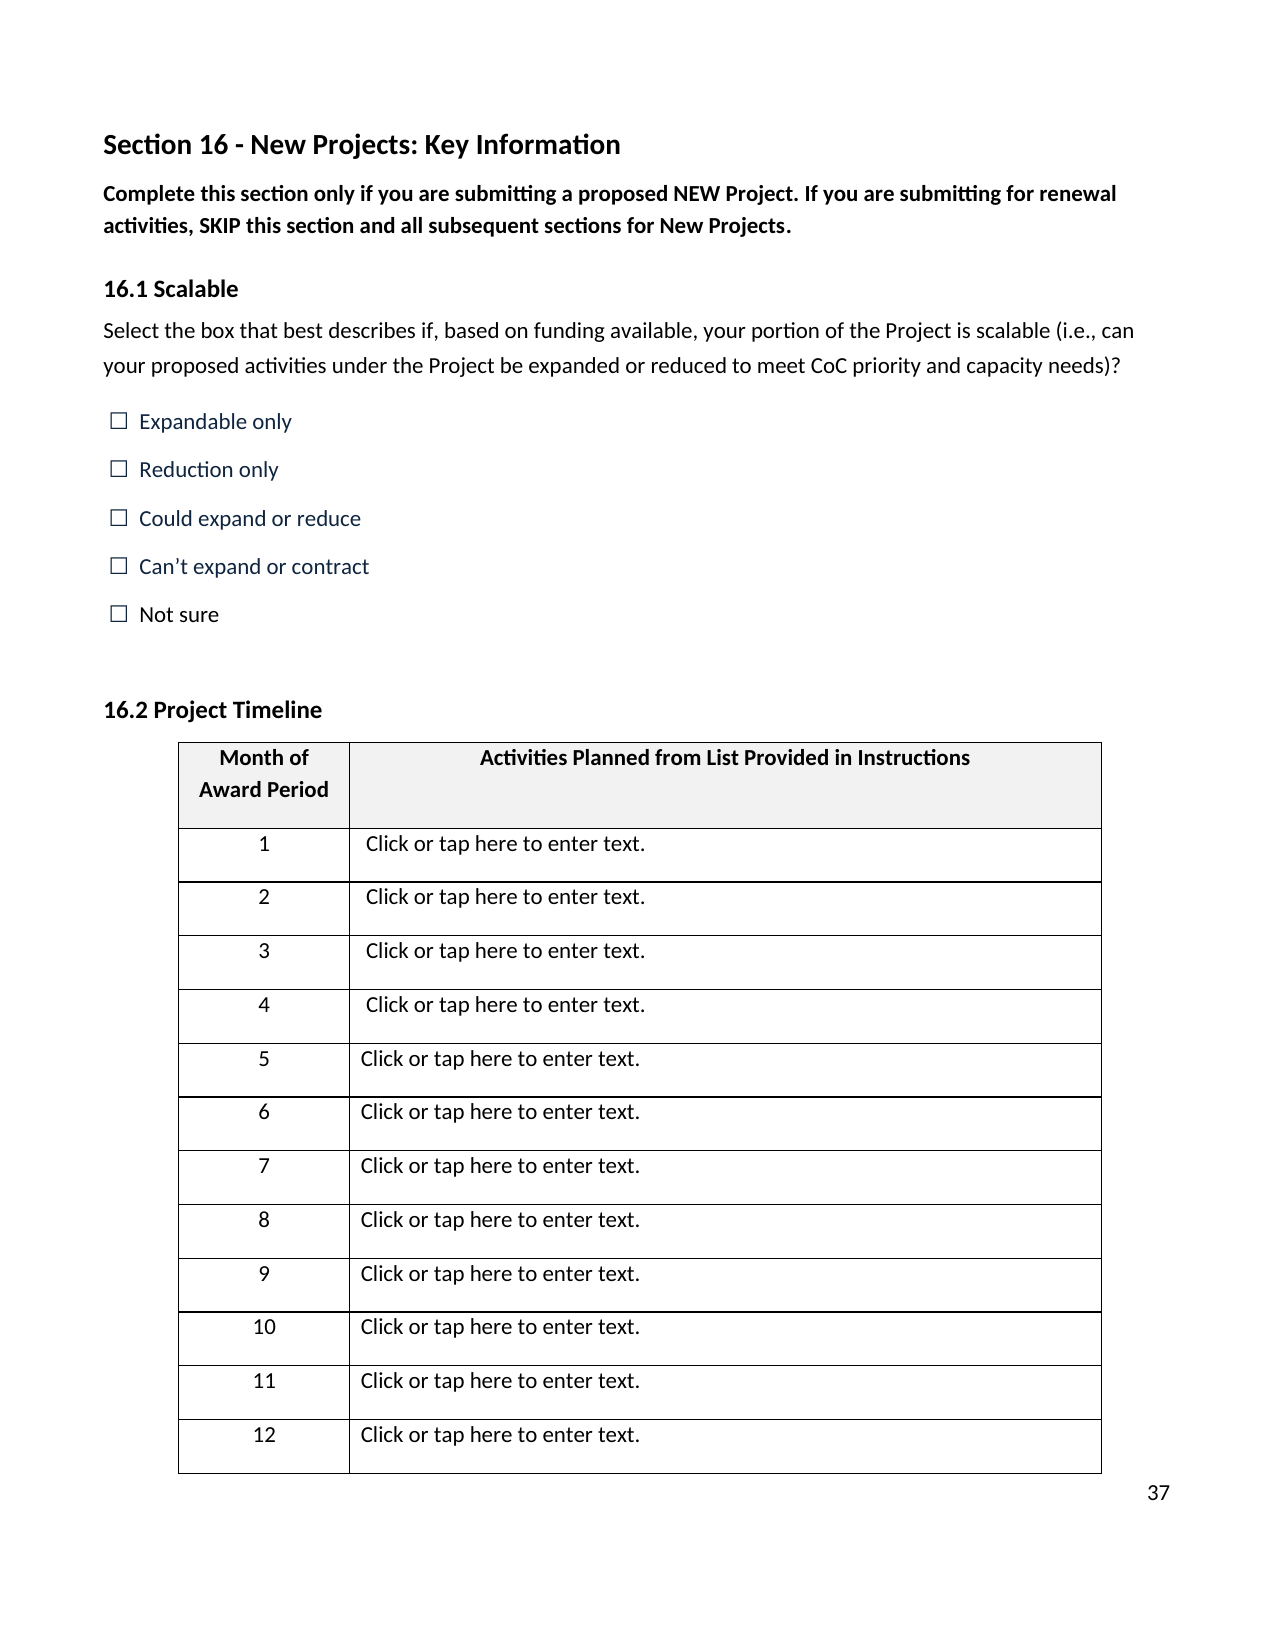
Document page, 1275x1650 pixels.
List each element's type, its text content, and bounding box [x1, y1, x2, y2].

text Complete this section only if you are submitting a proposed NEW Project. If you are submitting for renewal activities, SKIP. [103, 179, 1170, 239]
table_cell [350, 883, 1101, 935]
table_cell 1 [179, 829, 349, 881]
table_cell 3 [179, 936, 349, 989]
table_cell [350, 936, 1101, 989]
table_cell 4 [179, 990, 349, 1043]
text Can’t expand or contract [103, 550, 1170, 581]
table_cell [350, 1313, 1101, 1365]
table_cell 2 [179, 883, 349, 935]
table_cell [350, 990, 1101, 1043]
table_cell 5 [179, 1044, 349, 1096]
table_cell 10 [179, 1313, 349, 1365]
text Expandable only [103, 404, 1170, 436]
table_header Activities Planned from List Provided in Instructions [350, 743, 1101, 828]
table_header Month of Award Period [179, 743, 349, 828]
table_cell 12 [179, 1420, 349, 1473]
table_cell [350, 1420, 1101, 1473]
text Could expand or reduce [103, 501, 1170, 533]
table_cell 8 [179, 1205, 349, 1258]
text Not sure [103, 598, 1170, 629]
table_cell [350, 1098, 1101, 1150]
subtitle 16.2 Project Timeline [103, 694, 1170, 725]
table_cell [350, 1151, 1101, 1204]
table_cell [350, 1366, 1101, 1419]
subtitle Section 16 - New Projects: Key Information [103, 126, 1170, 162]
table_cell 6 [179, 1098, 349, 1150]
text Reduction only [103, 453, 1170, 484]
text Select the box that best describes if, based on funding available, your portion of the Project is scalable (i.e., can your proposed activities under the Project be expanded or reduced to meet CoC priority and capacity needs)? [103, 316, 1170, 379]
table_cell 9 [179, 1259, 349, 1311]
table_cell [350, 1044, 1101, 1096]
table_cell 11 [179, 1366, 349, 1419]
table_cell [350, 1205, 1101, 1258]
table_cell 7 [179, 1151, 349, 1204]
subtitle 16.1 Scalable [103, 273, 1170, 303]
table_cell [350, 829, 1101, 881]
table_cell [350, 1259, 1101, 1311]
